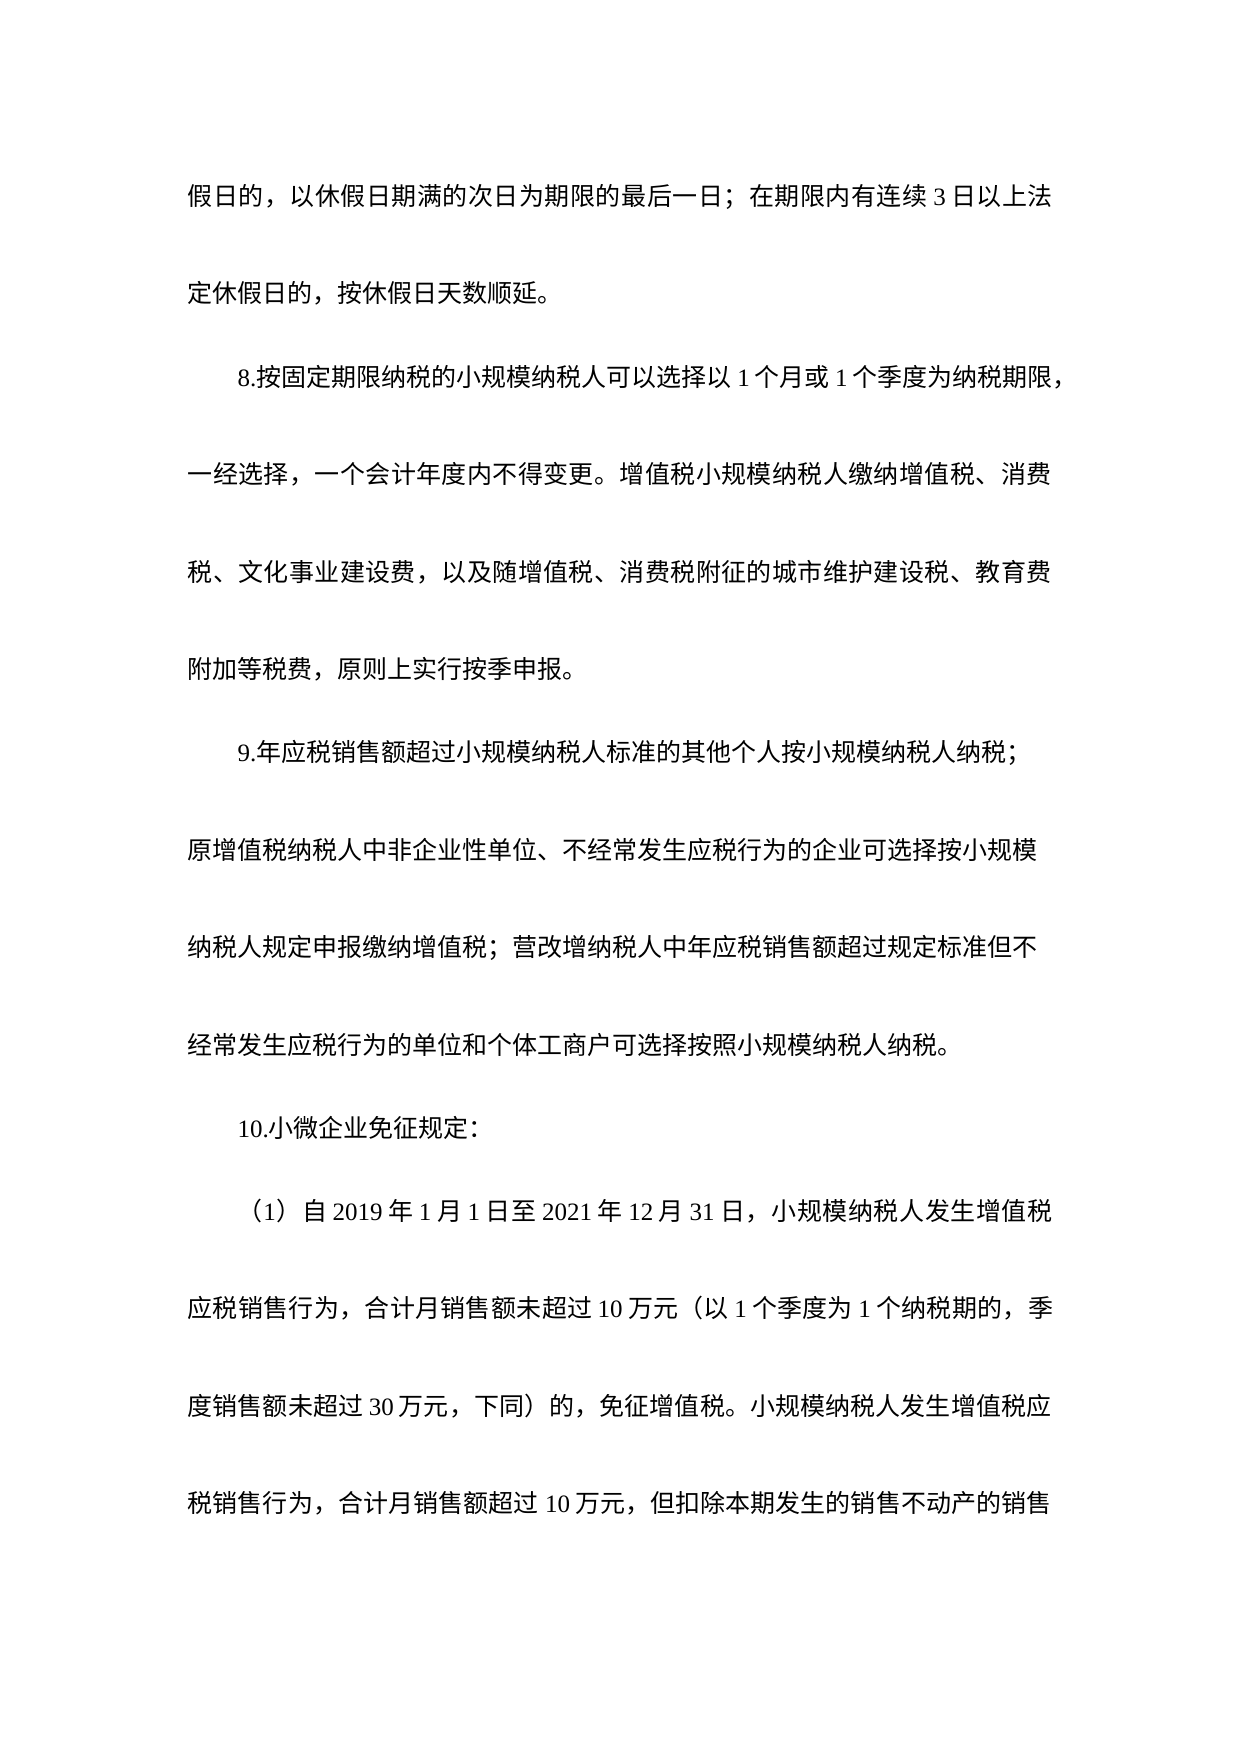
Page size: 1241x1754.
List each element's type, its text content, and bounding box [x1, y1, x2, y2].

text 9.年应税销售额超过小规模纳税人标准的其他个人按小规模纳税人纳税；原增值税纳税人中非企业性单位、不经常发生应税行为的企业可选择按小规模纳税人规定申报缴纳增值税；营改增纳税人中年应税销售额超过规定标准但不经常发生应税行为的单位和个体工商户可选择按照小规模纳税人纳税。 [187, 718, 1053, 1076]
text 10.小微企业免征规定： [187, 1094, 1053, 1159]
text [187, 162, 1053, 324]
text 8.按固定期限纳税的小规模纳税人可以选择以1个月或1个季度为纳税期限，一经选择，一个会计年度内不得变更。增值税小规模纳税人缴纳增值税、消费税、文化事业建设费，以及随增值税、消费税附征的城市维护建设税、教育费附加等税费，原则上实行按季申报。 [187, 343, 1053, 700]
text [187, 1177, 1053, 1534]
